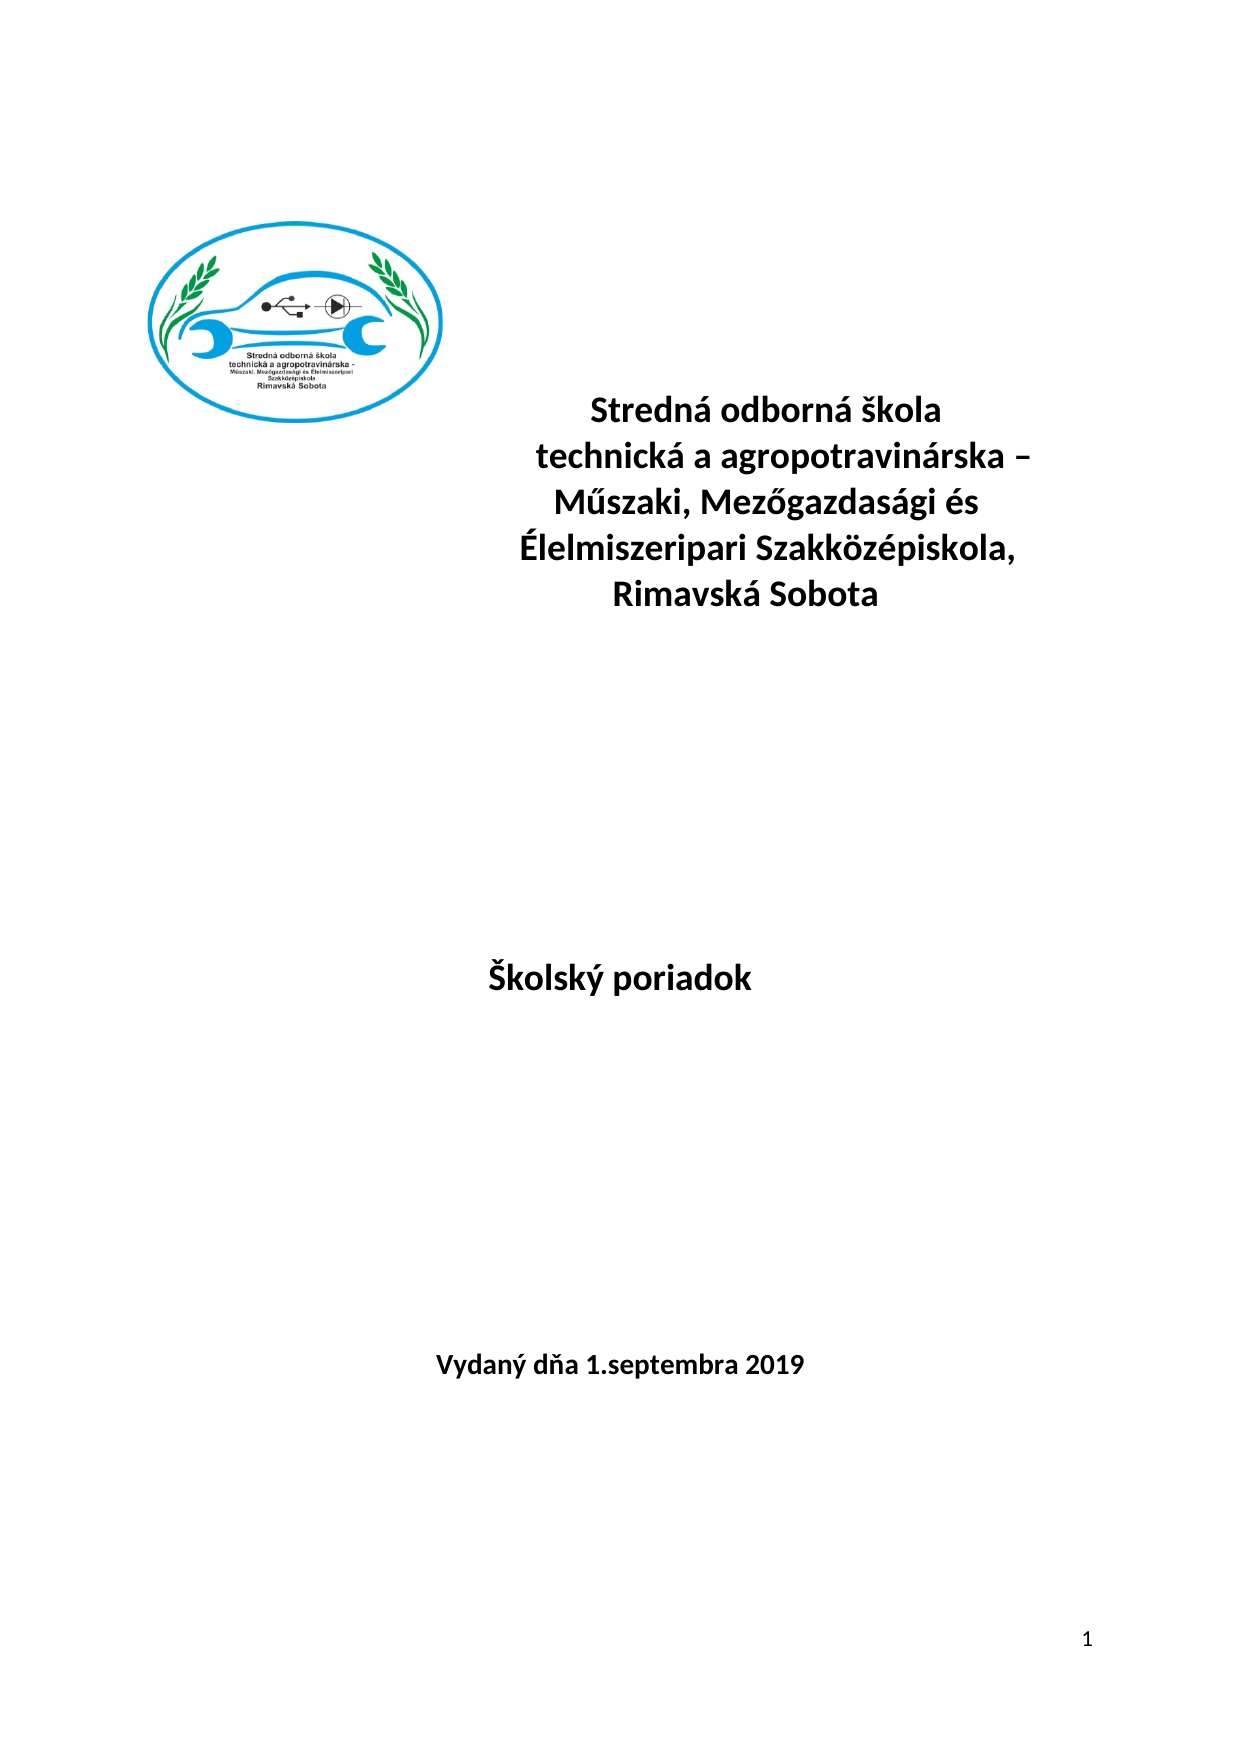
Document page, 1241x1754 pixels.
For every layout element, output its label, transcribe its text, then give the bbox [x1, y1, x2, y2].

picture [152, 226, 439, 419]
text Rimavská Sobota [148, 569, 1093, 615]
picture [147, 221, 285, 316]
picture [310, 331, 443, 423]
text Školský poriadok [148, 954, 1093, 1000]
picture [147, 328, 281, 423]
text Vydaný dňa 1.septembra 2019 [148, 1346, 1093, 1381]
text technická a agropotravinárska – [443, 432, 1093, 478]
text Élelmiszeripari Szakközépiskola, [148, 524, 1093, 569]
picture [305, 221, 443, 313]
text Műszaki, Mezőgazdasági és [148, 478, 1093, 524]
